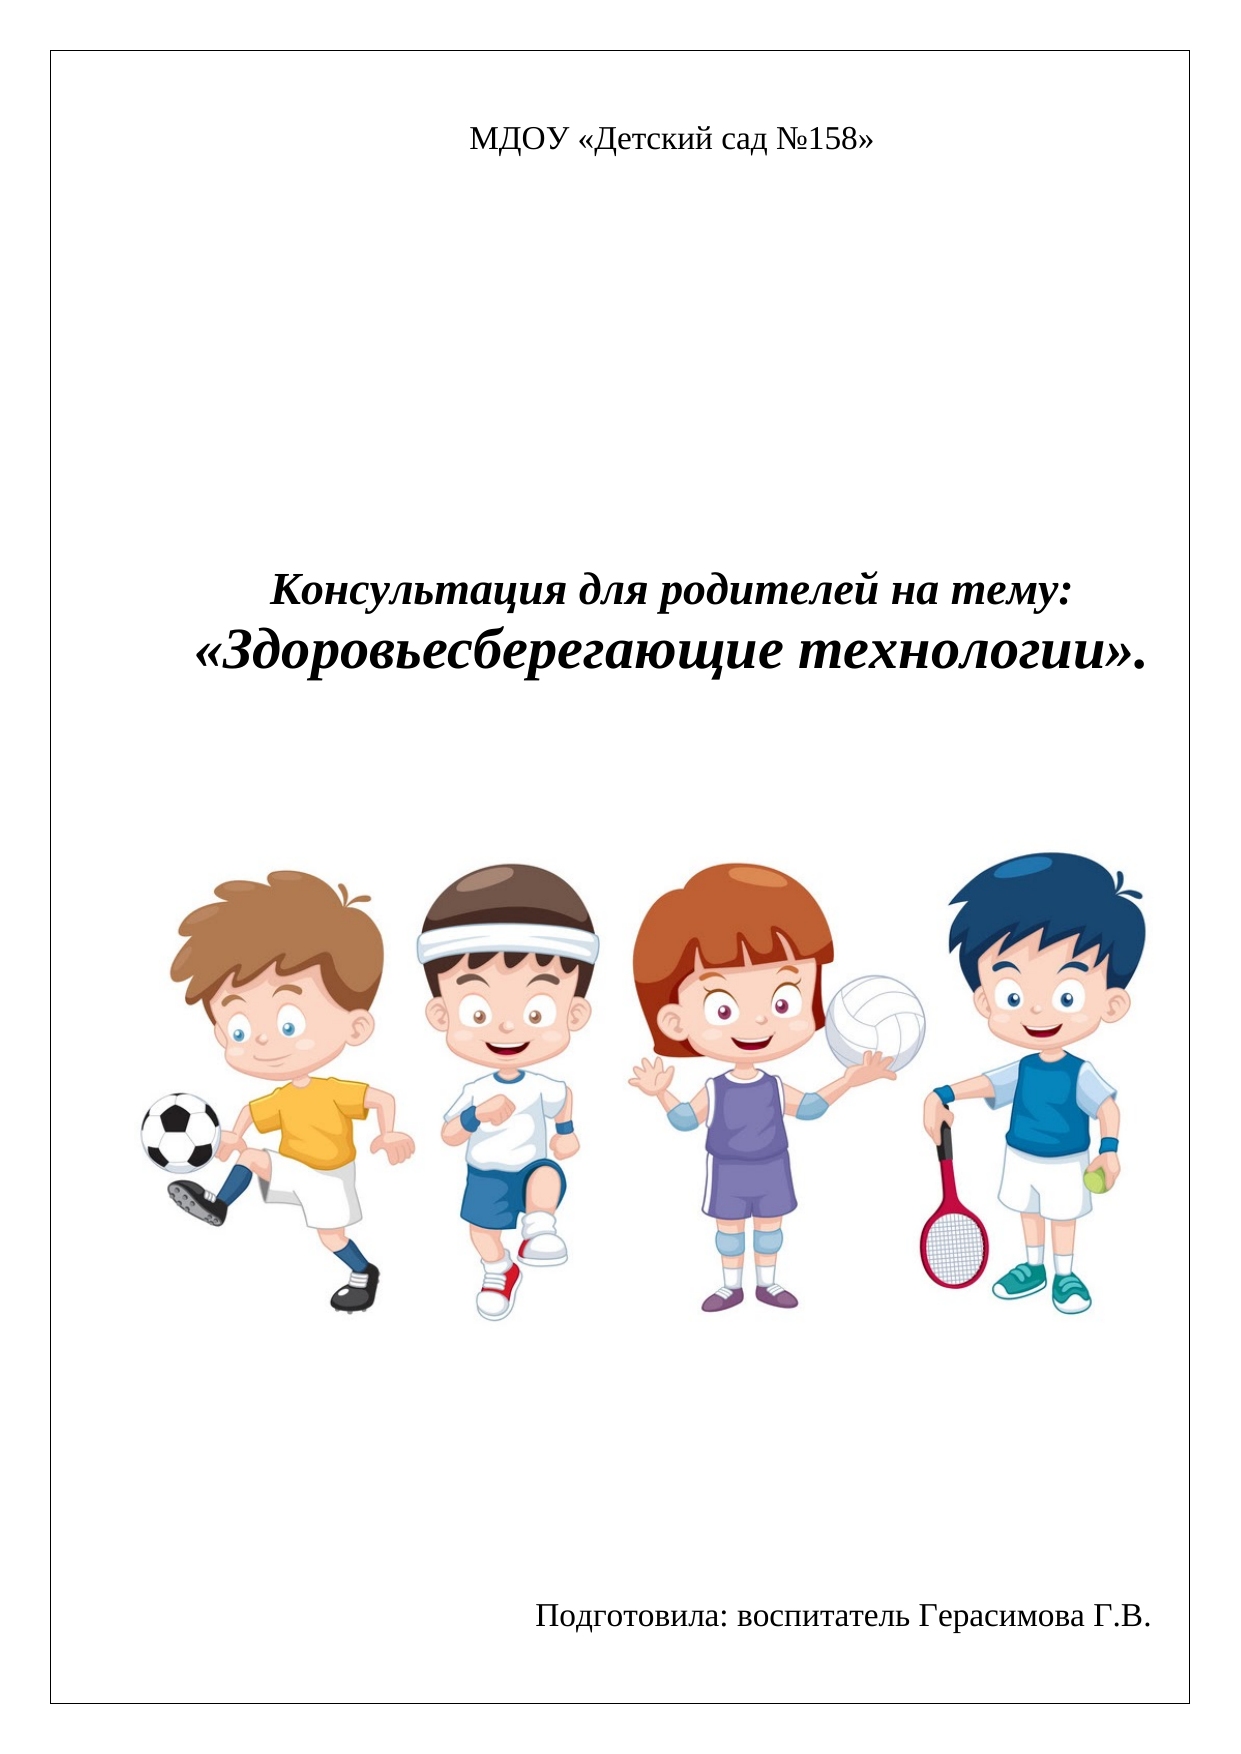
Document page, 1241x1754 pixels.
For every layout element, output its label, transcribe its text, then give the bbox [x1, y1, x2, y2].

text «Здоровьесберегающие технологии». [118, 614, 1152, 681]
picture [126, 726, 1160, 1377]
text Подготовила: воспитатель Герасимова Г.В. [118, 1595, 1152, 1634]
text Консультация для родителей на тему: [118, 561, 1152, 614]
text МДОУ «Детский сад №158» [118, 118, 1152, 156]
